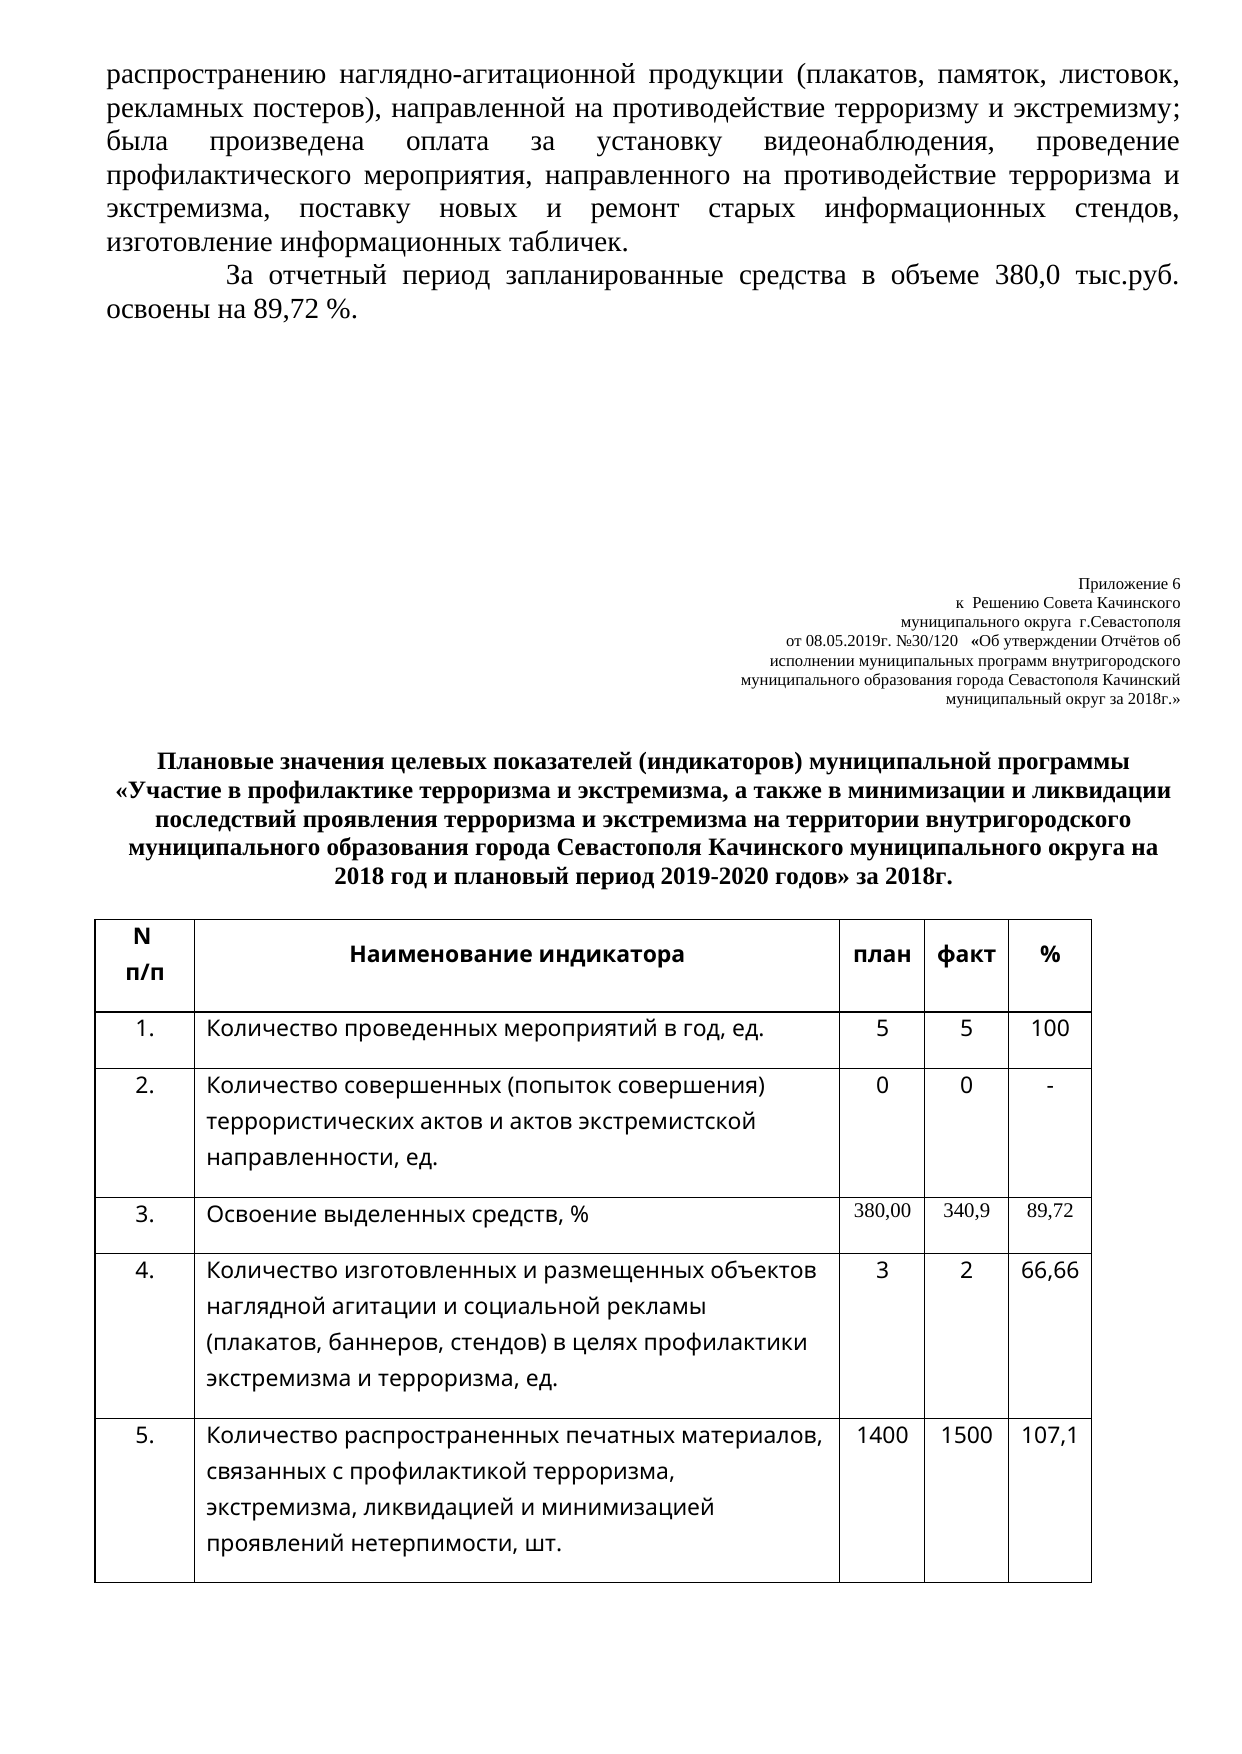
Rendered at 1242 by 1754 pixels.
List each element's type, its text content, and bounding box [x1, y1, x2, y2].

table_header N п/п [96, 920, 194, 1011]
table_cell 380,00 [840, 1198, 924, 1253]
table_cell 1500 [925, 1419, 1008, 1582]
table_header факт [925, 920, 1008, 1011]
table_cell 5. [96, 1419, 194, 1582]
table_cell 89,72 [1009, 1198, 1091, 1253]
text За отчетный период запланированные средства в объеме 380,0 тыс.руб. освоены на 89,72 %. [106, 257, 1181, 324]
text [106, 56, 1181, 257]
table_cell 4. [96, 1254, 194, 1418]
table_cell 107,1 [1009, 1419, 1091, 1582]
table_cell Освоение выделенных средств, % [195, 1198, 839, 1253]
table_cell Количество проведенных мероприятий в год, ед. [195, 1013, 839, 1068]
table_cell Количество распространенных печатных материалов, связанных с профилактикой терроризма, экстремизма, ликвидацией и минимизацией проявлений нетерпимости, шт. [195, 1419, 839, 1582]
table_header план [840, 920, 924, 1011]
table_cell Количество совершенных (попыток совершения) террористических актов и актов экстремистской направленности, ед. [195, 1069, 839, 1197]
table_cell 1. [96, 1013, 194, 1068]
table_cell 2 [925, 1254, 1008, 1418]
table_cell 340,9 [925, 1198, 1008, 1253]
table_cell 5 [840, 1013, 924, 1068]
table_cell 0 [925, 1069, 1008, 1197]
table_header Наименование индикатора [195, 920, 839, 1011]
table_header % [1009, 920, 1091, 1011]
text Плановые значения целевых показателей (индикаторов) муниципальной программы «Участие в профилактике терроризма и экстремизма, а также в минимизации и ликвидации последствий проявления терроризма и экстремизма на территории внутригородского муниципального образования города Севастополя Качинского муниципального округа на 2018 год и плановый период 2019-2020 годов» за 2018г. [106, 746, 1181, 890]
table_cell - [1009, 1069, 1091, 1197]
text Приложение 6 [106, 574, 1181, 593]
text муниципального округа г.Севастополя [106, 612, 1181, 631]
table_cell 0 [840, 1069, 924, 1197]
text от 08.05.2019г. №30/120 «Об утверждении Отчётов об исполнении муниципальных программ внутригородского муниципального образования города Севастополя Качинский муниципальный округ за 2018г.» [712, 631, 1181, 708]
table_cell 1400 [840, 1419, 924, 1582]
table_cell 66,66 [1009, 1254, 1091, 1418]
table_cell 3 [840, 1254, 924, 1418]
table_cell 5 [925, 1013, 1008, 1068]
table_cell Количество изготовленных и размещенных объектов наглядной агитации и социальной рекламы (плакатов, баннеров, стендов) в целях профилактики экстремизма и терроризма, ед. [195, 1254, 839, 1418]
text к Решению Совета Качинского [106, 593, 1181, 612]
table_cell 2. [96, 1069, 194, 1197]
table_cell 100 [1009, 1013, 1091, 1068]
table_cell 3. [96, 1198, 194, 1253]
